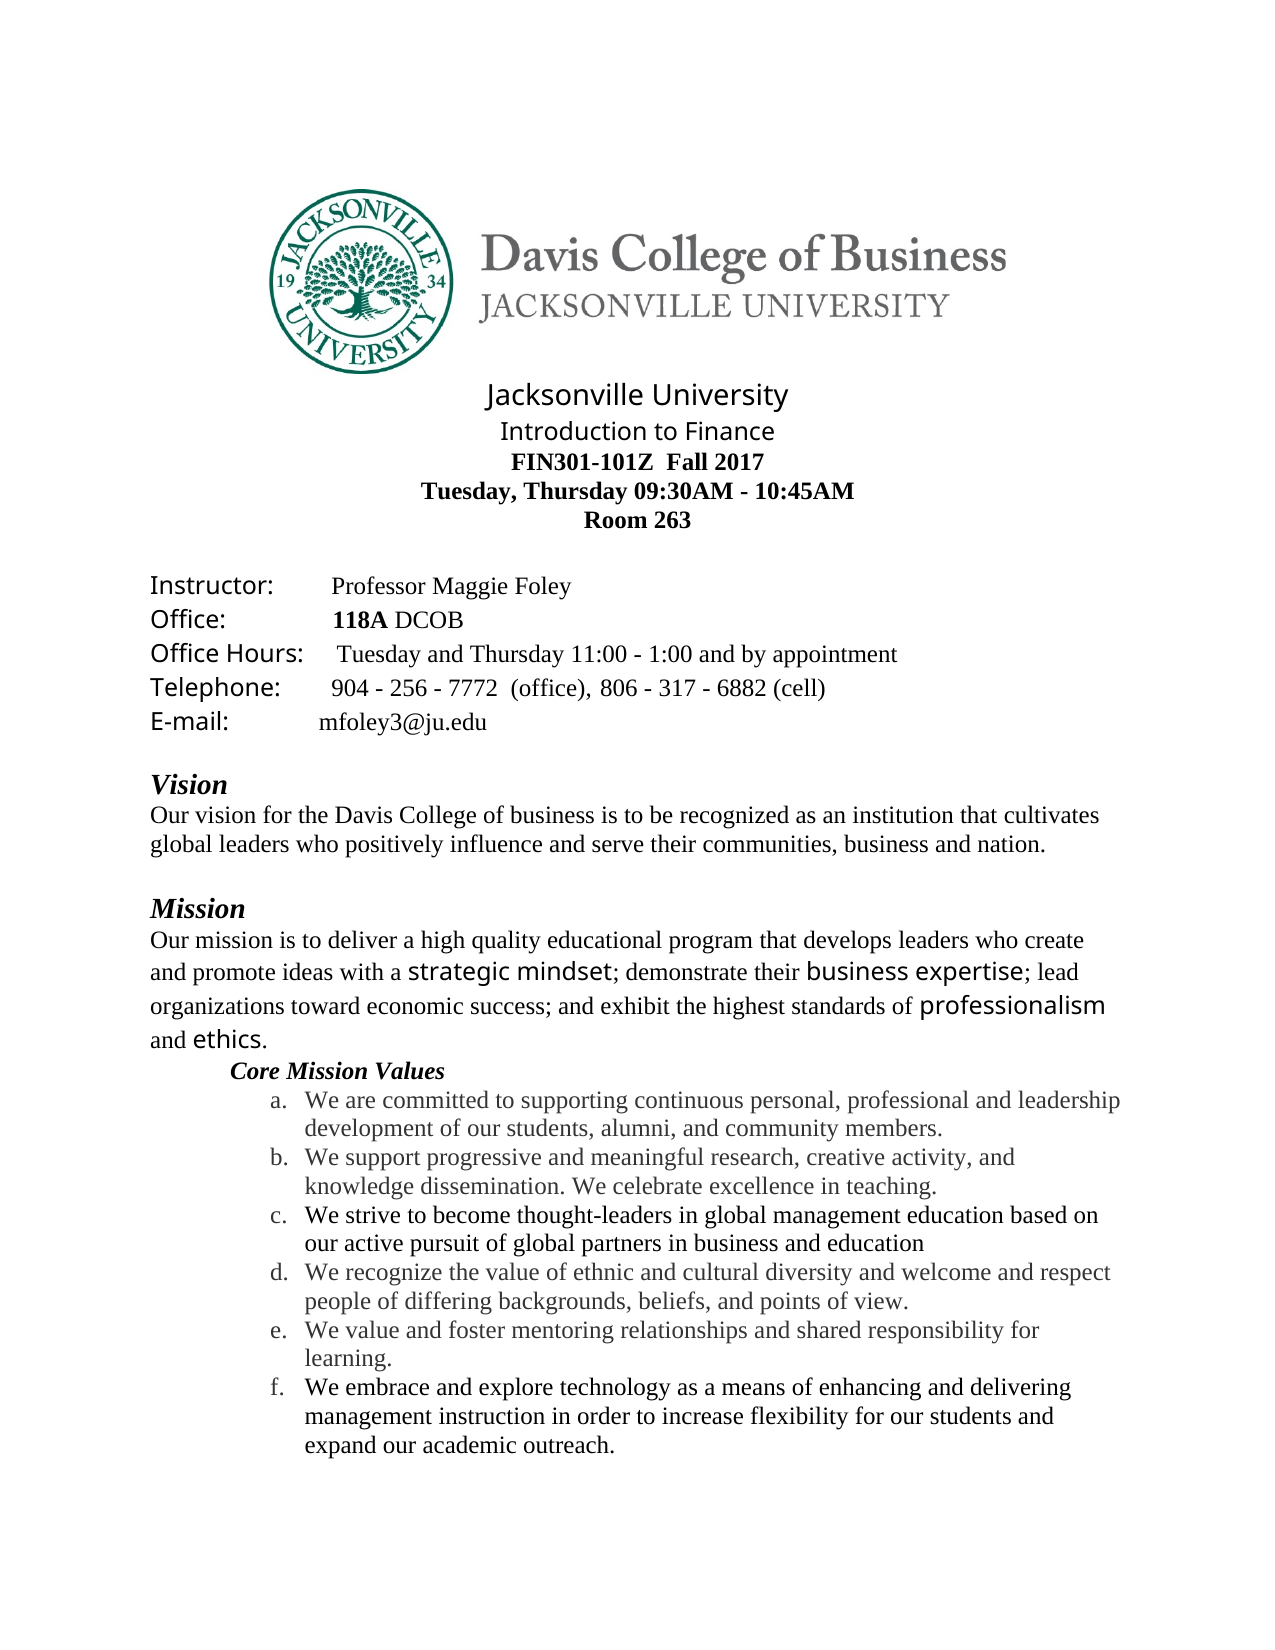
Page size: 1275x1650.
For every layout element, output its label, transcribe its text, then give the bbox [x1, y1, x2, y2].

list We recognize the value of ethnic and cultural diversity and welcome and respect people of differing backgrounds, beliefs, and points of view. [270, 1257, 1125, 1315]
list We are committed to supporting continuous personal, professional and leadership development of our students, alumni, and community members. [270, 1085, 1125, 1142]
text Core Mission Values [230, 1056, 1125, 1085]
list We support progressive and meaningful research, creative activity, and knowledge dissemination. We celebrate excellence in teaching. [270, 1142, 1125, 1200]
text Office Hours: Tuesday and Thursday 11:00 - 1:00 and by appointment [150, 636, 1125, 670]
text E-mail: mfoley3@ju.edu [150, 704, 1125, 738]
text Office: 118A DCOB [150, 602, 1125, 636]
text Instructor: Professor Maggie Foley [150, 568, 1125, 602]
text Our mission is to deliver a high quality educational program that develops leaders who create and promote ideas with a strategic mindset; demonstrate their business expertise; lead organizations toward economic success; and exhibit the highest standards of professionalism and ethics. [150, 925, 1125, 1056]
list We strive to become thought-leaders in global management education based on our active pursuit of global partners in business and education [270, 1200, 1125, 1257]
text Vision [150, 767, 1125, 800]
text Tuesday, Thursday 09:30AM - 10:45AM [150, 476, 1125, 505]
text Our vision for the Davis College of business is to be recognized as an institution that cultivates global leaders who positively influence and serve their communities, business and nation. [150, 800, 1125, 858]
text Introduction to Finance [150, 413, 1125, 447]
text Jacksonville University [150, 374, 1125, 413]
list We embrace and explore technology as a means of enhancing and delivering management instruction in order to increase flexibility for our students and expand our academic outreach. [270, 1372, 1125, 1458]
text Mission [150, 891, 1125, 925]
list We value and foster mentoring relationships and shared responsibility for learning. [270, 1315, 1125, 1372]
text Telephone: 904 - 256 - 7772 (office), 806 - 317 - 6882 (cell) [150, 670, 1125, 704]
text Room 263 [150, 505, 1125, 534]
picture [269, 189, 1006, 374]
subtitle FIN301-101Z Fall 2017 [150, 447, 1125, 476]
